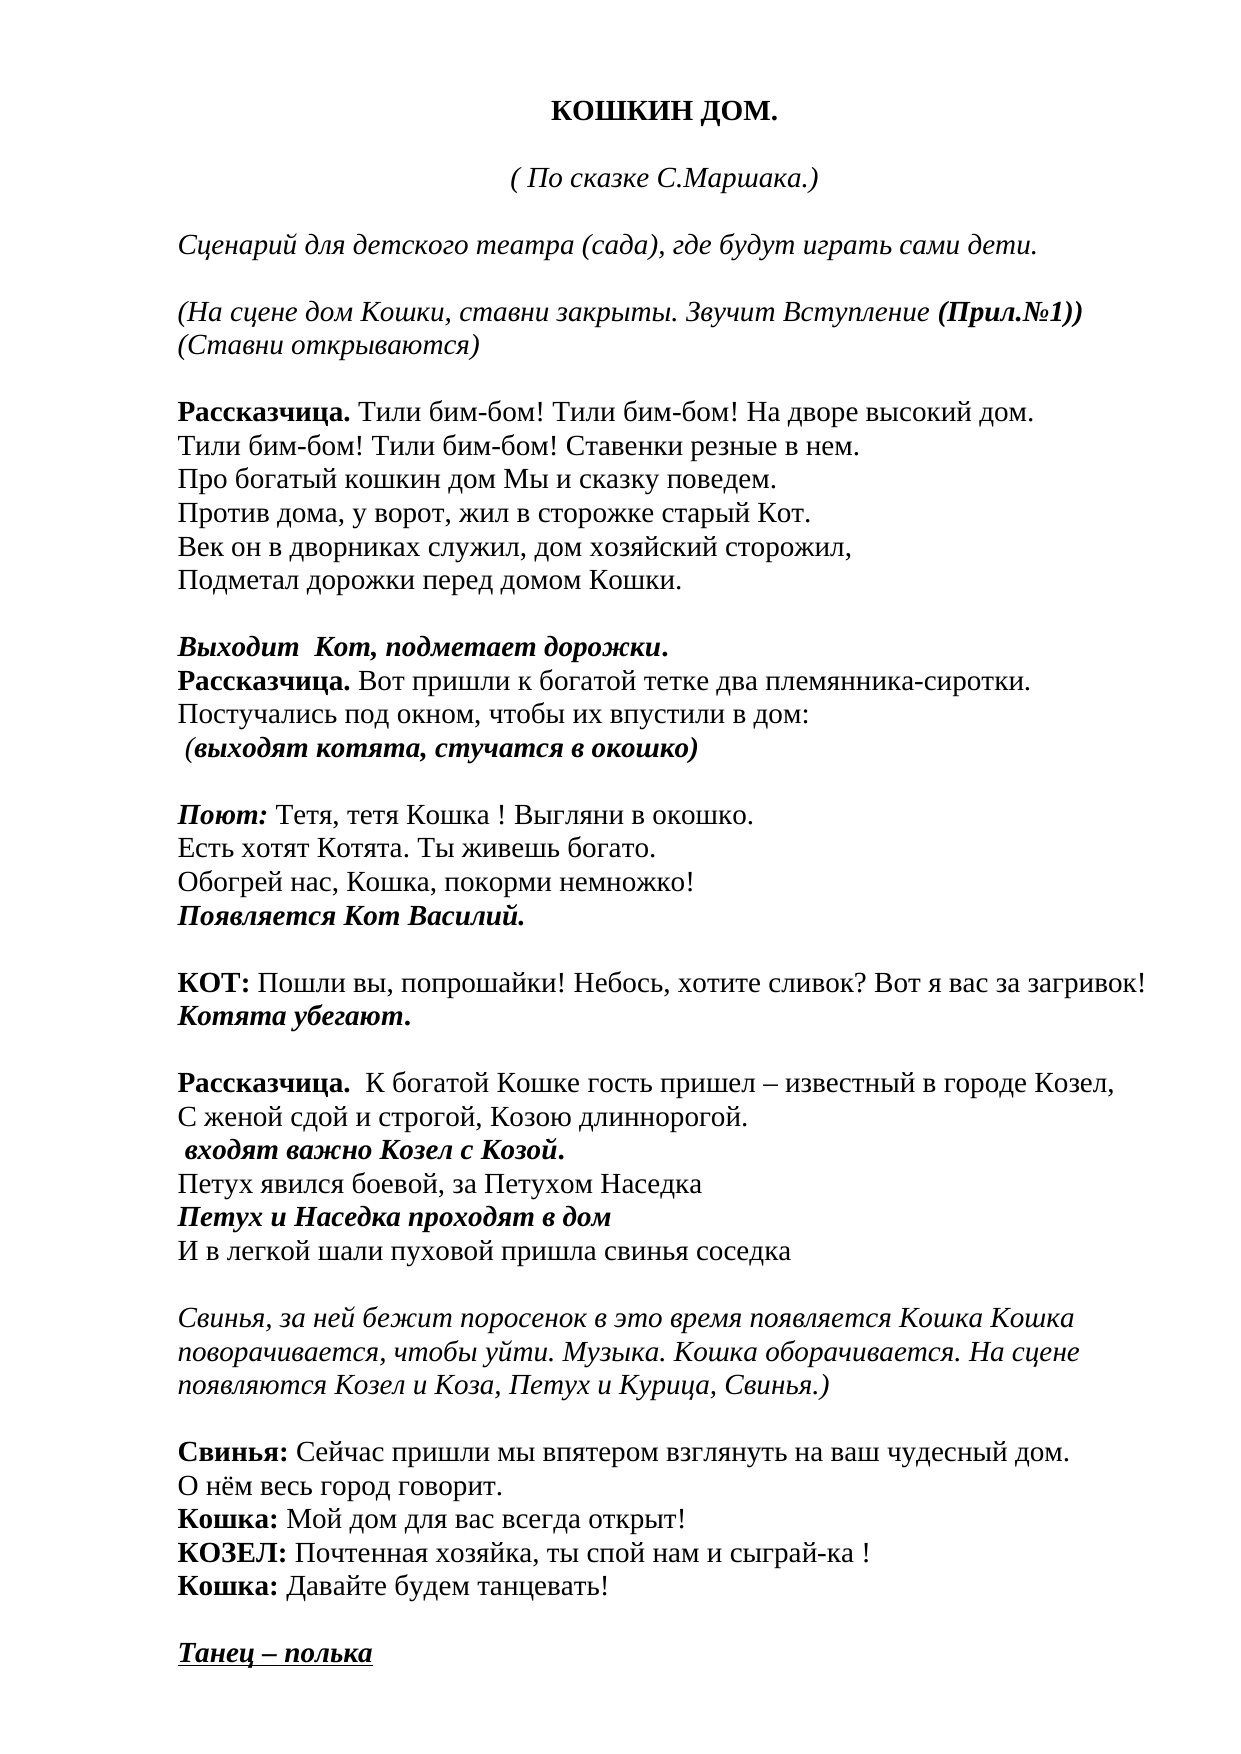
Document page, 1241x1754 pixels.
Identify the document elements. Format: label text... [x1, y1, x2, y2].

text Кошка: Давайте будем танцевать! [177, 1568, 1152, 1602]
text (выходят котята, стучатся в окошко) [177, 730, 1152, 763]
text Рассказчица. Вот пришли к богатой тетке два племянника-сиротки. [177, 663, 1152, 696]
text входят важно Козел с Козой. [177, 1132, 1152, 1166]
text КОШКИН ДОМ. [177, 93, 1152, 126]
text Рассказчица. К богатой Кошке гость пришел – известный в городе Козел, [177, 1065, 1152, 1099]
text Век он в дворниках служил, дом хозяйский сторожил, [177, 529, 1152, 562]
text Петух и Наседка проходят в дом [177, 1199, 1152, 1233]
text ( По сказке С.Маршака.) [177, 160, 1152, 193]
text Петух явился боевой, за Петухом Наседка [177, 1166, 1152, 1199]
text Свинья, за ней бежит поросенок в это время появляется Кошка Кошка поворачивается, чтобы уйти. Музыка. Кошка оборачивается. На сцене появляются Козел и Коза, Петух и Курица, Свинья.) [177, 1300, 1152, 1401]
text Свинья: Сейчас пришли мы впятером взглянуть на ваш чудесный дом. [177, 1434, 1152, 1468]
text Рассказчица. Тили бим-бом! Тили бим-бом! На дворе высокий дом. [177, 394, 1152, 428]
text Котята убегают. [177, 998, 1152, 1032]
text Появляется Кот Василий. [177, 898, 1152, 931]
text Танец – полька [177, 1636, 1152, 1669]
text Кошка: Мой дом для вас всегда открыт! [177, 1501, 1152, 1535]
text Сценарий для детского театра (сада), где будут играть сами дети. [177, 227, 1152, 260]
text Обогрей нас, Кошка, покорми немножко! [177, 864, 1152, 898]
text Тили бим-бом! Тили бим-бом! Ставенки резные в нем. Про богатый кошкин дом Мы и сказку поведем. [177, 428, 1152, 495]
text О нём весь город говорит. [177, 1468, 1152, 1501]
text КОЗЕЛ: Почтенная хозяйка, ты спой нам и сыграй-ка ! [177, 1535, 1152, 1568]
text КОТ: Пошли вы, попрошайки! Небось, хотите сливок? Вот я вас за загривок! [177, 965, 1152, 998]
text (На сцене дом Кошки, ставни закрыты. Звучит Вступление (Прил.№1)) [177, 294, 1152, 327]
text Постучались под окном, чтобы их впустили в дом: [177, 696, 1152, 730]
text Поют: Тетя, тетя Кошка ! Выгляни в окошко. [177, 797, 1152, 831]
text Есть хотят Котята. Ты живешь богато. [177, 831, 1152, 864]
text (Ставни открываются) [177, 327, 1152, 361]
text С женой сдой и строгой, Козою длиннорогой. [177, 1099, 1152, 1132]
text Выходит Кот, подметает дорожки. [177, 629, 1152, 663]
text Подметал дорожки перед домом Кошки. [177, 562, 1152, 596]
text Против дома, у ворот, жил в сторожке старый Кот. [177, 495, 1152, 529]
text И в легкой шали пуховой пришла свинья соседка [177, 1233, 1152, 1267]
